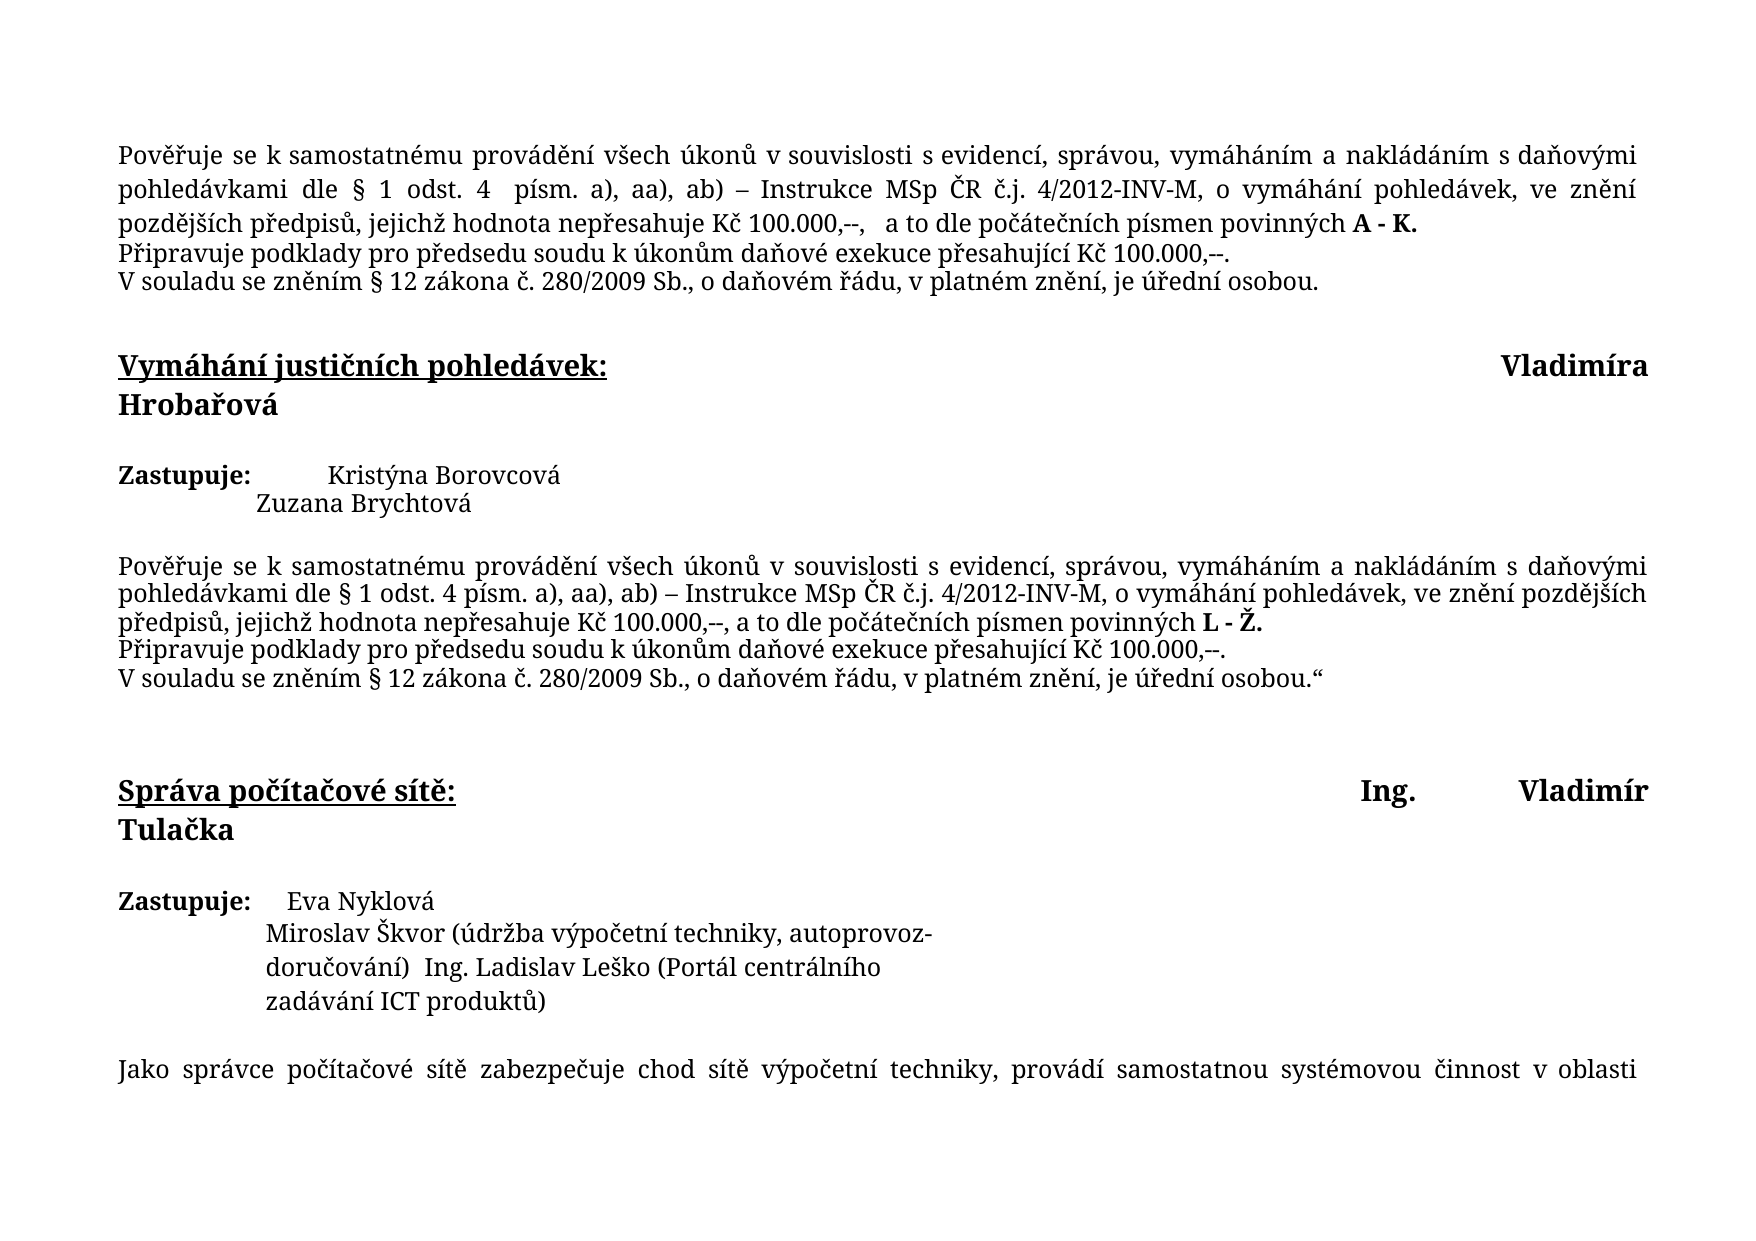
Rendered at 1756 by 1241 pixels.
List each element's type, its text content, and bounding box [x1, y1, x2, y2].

text Zuzana Brychtová [182, 490, 1649, 518]
text V souladu se zněním § 12 zákona č. 280/2009 Sb., o daňovém řádu, v platném znění, je úřední osobou.“ [118, 664, 1649, 693]
text V souladu se zněním § 12 zákona č. 280/2009 Sb., o daňovém řádu, v platném znění, je úřední osobou. [118, 268, 1649, 296]
text Zastupuje: Eva Nyklová [118, 888, 1649, 916]
subtitle Vymáhání justičních pohledávek: Vladimíra Hrobařová [118, 345, 1649, 424]
text Zastupuje: Kristýna Borovcová [118, 462, 1649, 490]
subtitle Správa počítačové sítě: Ing. Vladimír Tulačka [118, 770, 1649, 849]
text Připravuje podklady pro předsedu soudu k úkonům daňové exekuce přesahující Kč 100.000,--. [118, 637, 1649, 664]
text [118, 1052, 1637, 1086]
text Miroslav Škvor (údržba výpočetní techniky, autoprovoz-doručování) Ing. Ladislav Leško (Portál centrálního zadávání ICT produktů) [265, 916, 960, 1018]
text Pověřuje se k samostatnému provádění všech úkonů v souvislosti s evidencí, správou, vymáháním a nakládáním s daňovými pohledávkami dle § 1 odst. 4 písm. a), aa), ab) – Instrukce MSp ČR č.j. 4/2012-INV-M, o vymáhání pohledávek, ve znění pozdějších předpisů, jejichž hodnota nepřesahuje Kč 100.000,--, a to dle počátečních písmen povinných L - Ž. [118, 552, 1649, 637]
text Pověřuje se k samostatnému provádění všech úkonů v souvislosti s evidencí, správou, vymáháním a nakládáním s daňovými pohledávkami dle § 1 odst. 4 písm. a), aa), ab) – Instrukce MSp ČR č.j. 4/2012-INV-M, o vymáhání pohledávek, ve znění pozdějších předpisů, jejichž hodnota nepřesahuje Kč 100.000,--, a to dle počátečních písmen povinných A - K. [118, 137, 1637, 240]
text Připravuje podklady pro předsedu soudu k úkonům daňové exekuce přesahující Kč 100.000,--. [118, 240, 1649, 268]
